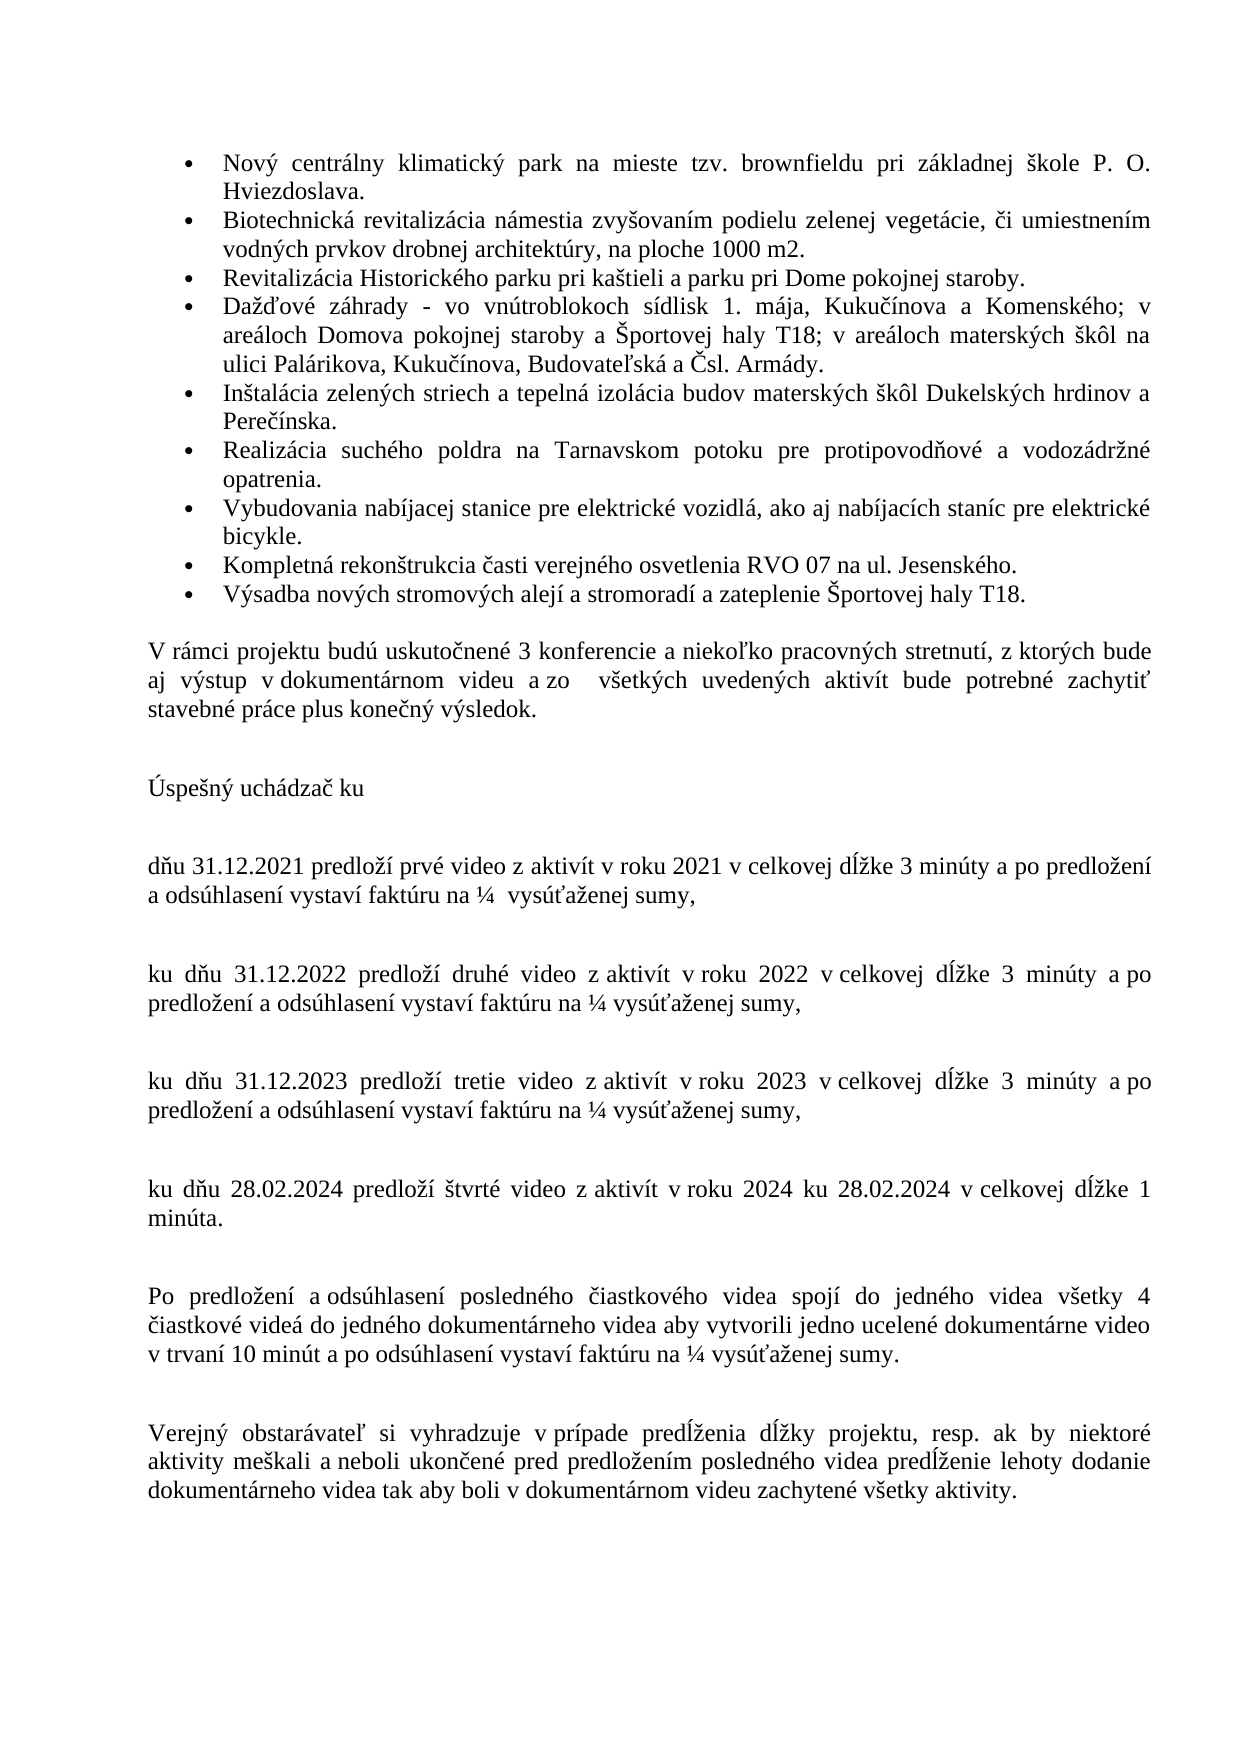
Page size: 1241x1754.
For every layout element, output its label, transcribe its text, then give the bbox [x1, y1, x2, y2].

text Po predložení a odsúhlasení posledného čiastkového videa spojí do jedného videa všetky 4 čiastkové videá do jedného dokumentárneho videa aby vytvorili jedno ucelené dokumentárne video v trvaní 10 minút a po odsúhlasení vystaví faktúru na ¼ vysúťaženej sumy. [148, 1281, 1152, 1368]
text Úspešný uchádzač ku [148, 773, 1152, 801]
text ku dňu 28.02.2024 predloží štvrté video z aktivít v roku 2024 ku 28.02.2024 v celkovej dĺžke 1 minúta. [148, 1174, 1152, 1231]
list Inštalácia zelených striech a tepelná izolácia budov materských škôl Dukelských hrdinov a Perečínska. [185, 378, 1152, 435]
list Kompletná rekonštrukcia časti verejného osvetlenia RVO 07 na ul. Jesenského. [185, 550, 1152, 579]
list Nový centrálny klimatický park na mieste tzv. brownfieldu pri základnej škole P. O. Hviezdoslava. [185, 148, 1152, 205]
list Výsadba nových stromových alejí a stromoradí a zateplenie Športovej haly T18. [185, 579, 1152, 608]
text dňu 31.12.2021 predloží prvé video z aktivít v roku 2021 v celkovej dĺžke 3 minúty a po predložení a odsúhlasení vystaví faktúru na ¼ vysúťaženej sumy, [148, 851, 1152, 909]
text ku dňu 31.12.2022 predloží druhé video z aktivít v roku 2022 v celkovej dĺžke 3 minúty a po predložení a odsúhlasení vystaví faktúru na ¼ vysúťaženej sumy, [148, 959, 1152, 1016]
text V rámci projektu budú uskutočnené 3 konferencie a niekoľko pracovných stretnutí, z ktorých bude aj výstup v dokumentárnom videu a zo všetkých uvedených aktivít bude potrebné zachytiť stavebné práce plus konečný výsledok. [148, 636, 1152, 723]
text ku dňu 31.12.2023 predloží tretie video z aktivít v roku 2023 v celkovej dĺžke 3 minúty a po predložení a odsúhlasení vystaví faktúru na ¼ vysúťaženej sumy, [148, 1066, 1152, 1124]
list Realizácia suchého poldra na Tarnavskom potoku pre protipovodňové a vodozádržné opatrenia. [185, 435, 1152, 493]
list Dažďové záhrady - vo vnútroblokoch sídlisk 1. mája, Kukučínova a Komenského; v areáloch Domova pokojnej staroby a Športovej haly T18; v areáloch materských škôl na ulici Palárikova, Kukučínova, Budovateľská a Čsl. Armády. [185, 291, 1152, 378]
list Biotechnická revitalizácia námestia zvyšovaním podielu zelenej vegetácie, či umiestnením vodných prvkov drobnej architektúry, na ploche 1000 m2. [185, 205, 1152, 263]
list Revitalizácia Historického parku pri kaštieli a parku pri Dome pokojnej staroby. [185, 263, 1152, 291]
list Vybudovania nabíjacej stanice pre elektrické vozidlá, ako aj nabíjacích staníc pre elektrické bicykle. [185, 493, 1152, 550]
text Verejný obstarávateľ si vyhradzuje v prípade predĺženia dĺžky projektu, resp. ak by niektoré aktivity meškali a neboli ukončené pred predložením posledného videa predĺženie lehoty dodanie dokumentárneho videa tak aby boli v dokumentárnom videu zachytené všetky aktivity. [148, 1418, 1152, 1504]
